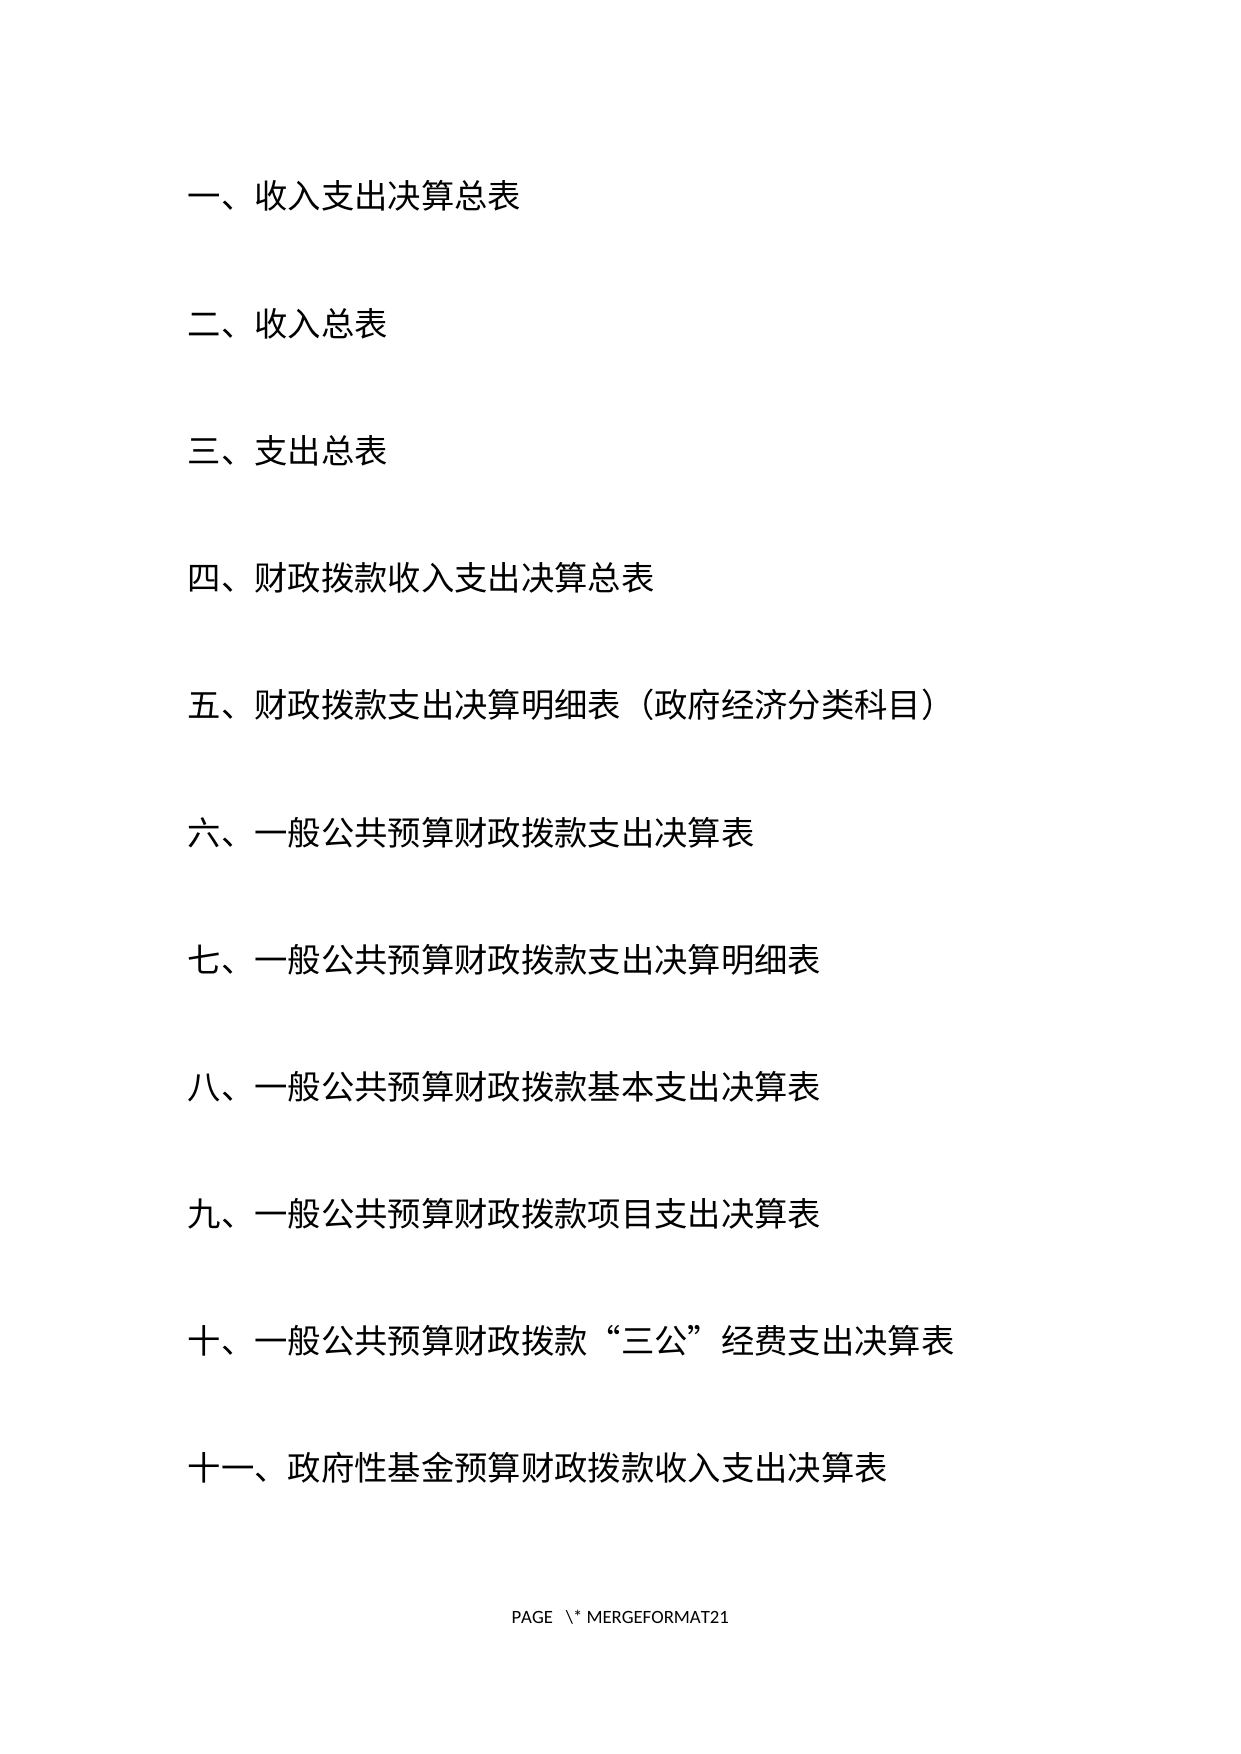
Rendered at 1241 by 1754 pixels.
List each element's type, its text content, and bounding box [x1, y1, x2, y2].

subtitle 六、一般公共预算财政拨款支出决算表 [187, 798, 1053, 863]
subtitle 二、收入总表 [187, 289, 1053, 354]
subtitle 一、收入支出决算总表 [187, 162, 1053, 227]
subtitle 三、支出总表 [187, 416, 1053, 481]
subtitle 五、财政拨款支出决算明细表（政府经济分类科目） [187, 671, 1053, 736]
subtitle 七、一般公共预算财政拨款支出决算明细表 [187, 925, 1053, 990]
subtitle 八、一般公共预算财政拨款基本支出决算表 [187, 1052, 1053, 1117]
subtitle 十一、政府性基金预算财政拨款收入支出决算表 [187, 1434, 1053, 1499]
subtitle 九、一般公共预算财政拨款项目支出决算表 [187, 1179, 1053, 1244]
subtitle 十、一般公共预算财政拨款“三公”经费支出决算表 [187, 1307, 1053, 1372]
subtitle 四、财政拨款收入支出决算总表 [187, 543, 1053, 608]
